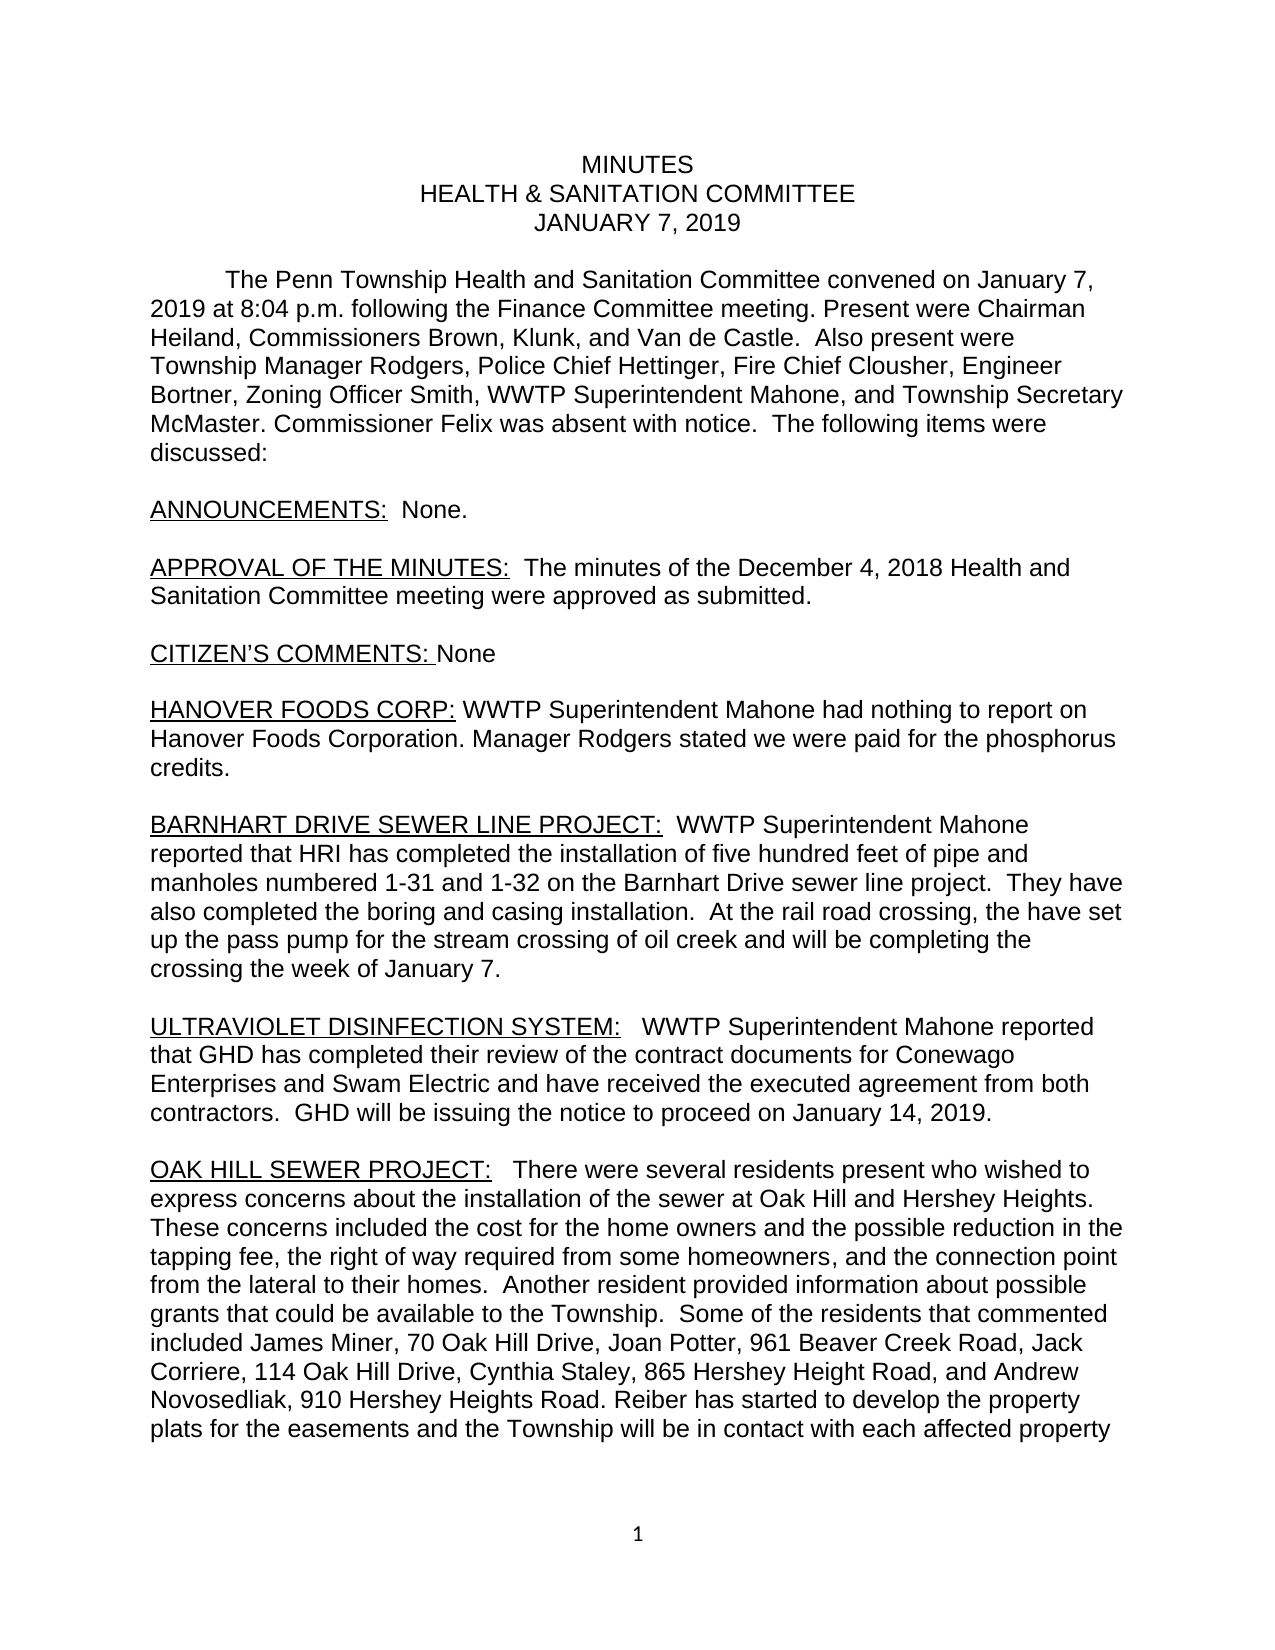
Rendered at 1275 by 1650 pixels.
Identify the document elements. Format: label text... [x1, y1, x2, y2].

text HEALTH & SANITATION COMMITTEE [150, 179, 1125, 207]
text JANUARY 7, 2019 [150, 207, 1125, 236]
text ANNOUNCEMENTS: None. [150, 495, 1125, 524]
text HANOVER FOODS CORP: WWTP Superintendent Mahone had nothing to report on Hanover Foods Corporation. Manager Rodgers stated we were paid for the phosphorus credits. [150, 696, 1125, 782]
text The Penn Township Health and Sanitation Committee convened on January 7, 2019 at 8:04 p.m. following the Finance Committee meeting. Present were Chairman Heiland, Commissioners Brown, Klunk, and Van de Castle. Also present were Township Manager Rodgers, Police Chief Hettinger, Fire Chief Clousher, Engineer Bortner, Zoning Officer Smith, WWTP Superintendent Mahone, and Township Secretary McMaster. Commissioner Felix was absent with notice. The following items were discussed: [150, 265, 1125, 466]
text ULTRAVIOLET DISINFECTION SYSTEM: WWTP Superintendent Mahone reported that GHD has completed their review of the contract documents for Conewago Enterprises and Swam Electric and have received the executed agreement from both contractors. GHD will be issuing the notice to proceed on January 14, 2019. [150, 1012, 1125, 1127]
text MINUTES [150, 150, 1125, 179]
text APPROVAL OF THE MINUTES: The minutes of the December 4, 2018 Health and Sanitation Committee meeting were approved as submitted. [150, 552, 1125, 610]
text BARNHART DRIVE SEWER LINE PROJECT: WWTP Superintendent Mahone reported that HRI has completed the installation of five hundred feet of pipe and manholes numbered 1-31 and 1-32 on the Barnhart Drive sewer line project. They have also completed the boring and casing installation. At the rail road crossing, the have set up the pass pump for the stream crossing of oil creek and will be completing the crossing the week of January 7. [150, 811, 1125, 983]
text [150, 1156, 1125, 1443]
text CITIZEN’S COMMENTS: None [150, 639, 1125, 667]
